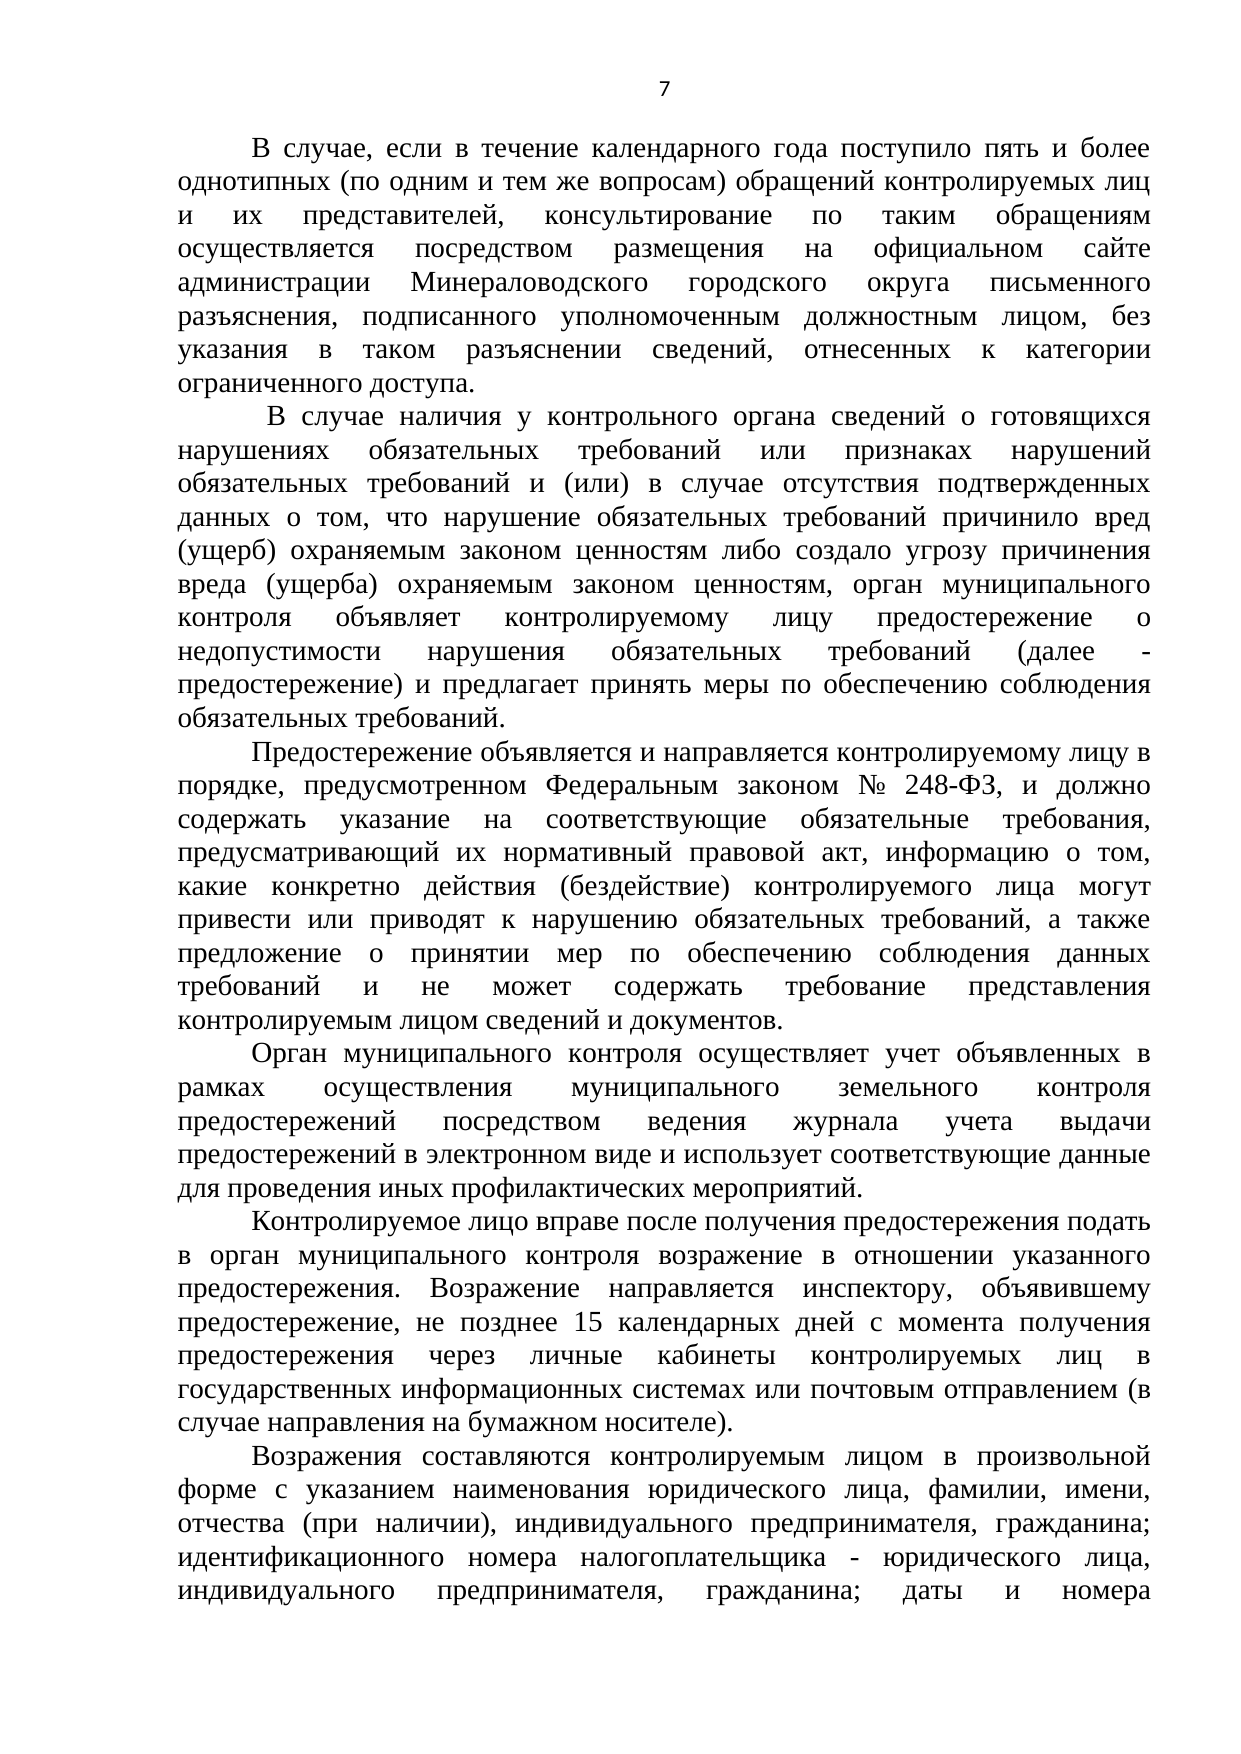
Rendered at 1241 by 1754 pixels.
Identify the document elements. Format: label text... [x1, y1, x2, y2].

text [177, 1438, 1152, 1606]
text Предостережение объявляется и направляется контролируемому лицу в порядке, предусмотренном Федеральным законом № 248-ФЗ, и должно содержать указание на соответствующие обязательные требования, предусматривающий их нормативный правовой акт, информацию о том, какие конкретно действия (бездействие) контролируемого лица могут привести или приводят к нарушению обязательных требований, а также предложение о принятии мер по обеспечению соблюдения данных требований и не может содержать требование представления контролируемым лицом сведений и документов. [177, 734, 1152, 1036]
text В случае наличия у контрольного органа сведений о готовящихся нарушениях обязательных требований или признаках нарушений обязательных требований и (или) в случае отсутствия подтвержденных данных о том, что нарушение обязательных требований причинило вред (ущерб) охраняемым законом ценностям либо создало угрозу причинения вреда (ущерба) охраняемым законом ценностям, орган муниципального контроля объявляет контролируемому лицу предостережение о недопустимости нарушения обязательных требований (далее - предостережение) и предлагает принять меры по обеспечению соблюдения обязательных требований. [177, 398, 1152, 734]
text Контролируемое лицо вправе после получения предостережения подать в орган муниципального контроля возражение в отношении указанного предостережения. Возражение направляется инспектору, объявившему предостережение, не позднее 15 календарных дней с момента получения предостережения через личные кабинеты контролируемых лиц в государственных информационных системах или почтовым отправлением (в случае направления на бумажном носителе). [177, 1203, 1152, 1438]
text В случае, если в течение календарного года поступило пять и более однотипных (по одним и тем же вопросам) обращений контролируемых лиц и их представителей, консультирование по таким обращениям осуществляется посредством размещения на официальном сайте администрации Минераловодского городского округа письменного разъяснения, подписанного уполномоченным должностным лицом, без указания в таком разъяснении сведений, отнесенных к категории ограниченного доступа. [177, 130, 1152, 398]
text Орган муниципального контроля осуществляет учет объявленных в рамках осуществления муниципального земельного контроля предостережений посредством ведения журнала учета выдачи предостережений в электронном виде и использует соответствующие данные для проведения иных профилактических мероприятий. [177, 1036, 1152, 1203]
